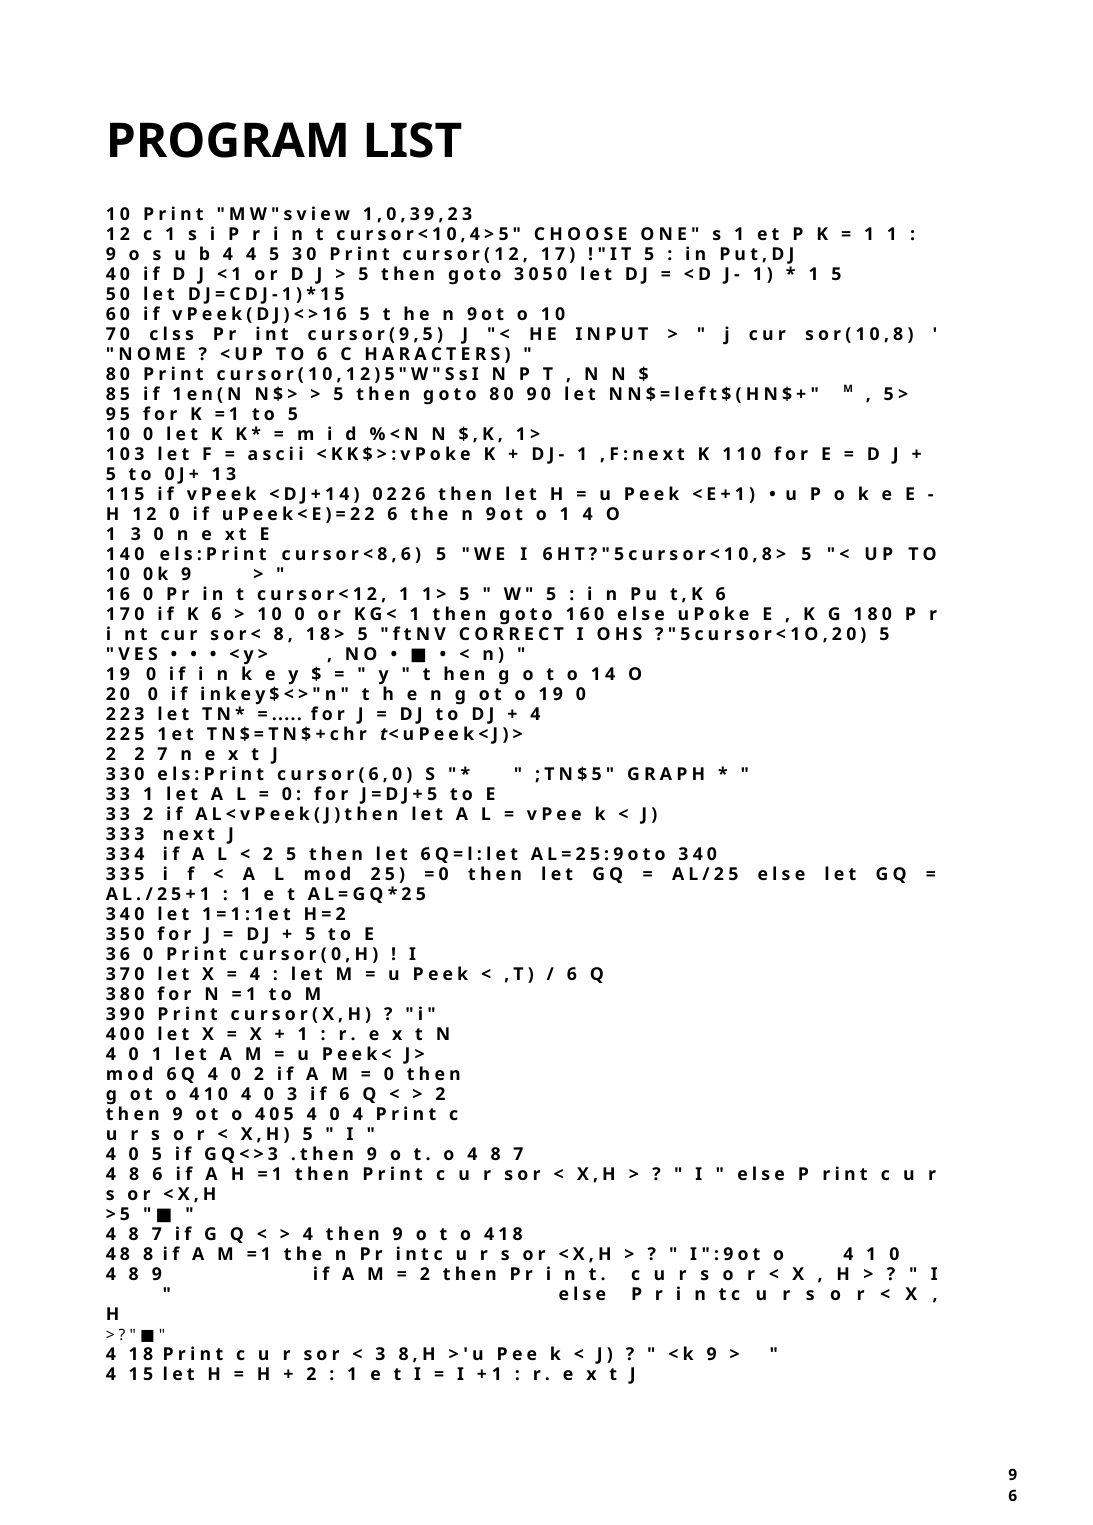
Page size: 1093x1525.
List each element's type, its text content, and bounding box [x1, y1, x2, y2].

text PROGRAM LIST [106, 119, 938, 167]
text 170 if K 6 > 10 0 or KG< 1 then goto 160 else uPoke E , K G 180 P r i nt cur sor< 8, 18> 5 "ftNV CORRECT I OHS ?"5cursor<1O,20) 5 "VES • • • <y> , NO • ■ • < n) " [106, 605, 938, 665]
text 330 els:Print cursor(6,0) S "* " ;TN$5" GRAPH * " [106, 765, 938, 785]
text 4 8 7 if G Q < > 4 then 9 o t o 418 [106, 1225, 938, 1245]
text 10 0 let K K* = m i d %<N N $,K, 1> [106, 425, 938, 445]
list 0 if i n k e y $ = " y " t hen g o t o 14 O [106, 665, 938, 685]
text 223 let TN* = for J = DJ to DJ + 4 [106, 705, 938, 725]
text 33 2 if AL<vPeek(J)then let A L = vPee k < J) [106, 805, 938, 825]
text > ? " ■ " [106, 1325, 938, 1345]
text 80 Print cursor(10,12)5"W"SsI N P T , N N $ [106, 365, 938, 385]
text 4 18 Print c u r sor < 3 8,H > 'u Pee k < J) ? " <k 9 > " [106, 1345, 938, 1365]
text 390 Print cursor(X,H) ? "i" [106, 1005, 938, 1025]
text 4 8 9 if A M = 2 then Pr i n t. c u r s o r < X , H > ? " I " else P r i n t c u r s o r < X , H [106, 1265, 938, 1325]
text 36 0 Print cursor(0,H) ! I [106, 945, 938, 965]
text >5 "■ " [106, 1205, 938, 1225]
text 140 els:Print cursor<8,6) 5 "WE I 6HT?"5cursor<10,8> 5 "< UP TO 10 0k 9 > " [106, 545, 938, 585]
text 12 c 1 s i P r i n t cursor<10,4>5" CHOOSE ONE" s 1 et P K = 1 1 : 9 o s u b 4 4 5 30 Print cursor(12, 17) !"IT 5 : in Put,DJ [106, 225, 938, 265]
text 50 let DJ=CDJ-1)*15 [106, 285, 938, 305]
text 115 if vPeek <DJ+14) 0226 then let H = u Peek <E+1) • u P o k e E - H 12 0 if uPeek<E)=22 6 the n 9ot o 1 4 O [106, 485, 938, 525]
text 340 let 1=1:1et H=2 [106, 905, 938, 925]
text 380 for N =1 to M [106, 985, 938, 1005]
text 40 if D J <1 or D J > 5 then goto 3050 let DJ = <D J- 1) * 1 5 [106, 265, 938, 285]
text 10 Print "MW"sview 1,0,39,23 [106, 205, 938, 225]
list i f < A L mod 25) =0 then let GQ = AL/25 else let GQ = AL./25+1 : 1 e t AL=GQ*25 [106, 865, 938, 905]
text 85 if 1en(N N$> > 5 then goto 80 90 let NN$=left$(HN$+" M , 5> [106, 385, 938, 405]
list next J [106, 825, 938, 845]
text 4 15 let H = H + 2 : 1 e t I = I + 1 : r. e x t J [106, 1365, 938, 1385]
text 4 8 6 if A H =1 then Print c u r sor < X,H > ? " I " else P rint c u r s or <X,H [106, 1165, 938, 1205]
text 95 for K =1 to 5 [106, 405, 938, 425]
text 370 let X = 4 : let M = u Peek < ,T) / 6 Q [106, 965, 938, 985]
text 60 if vPeek(DJ)<>16 5 t he n 9ot o 10 [106, 305, 938, 325]
text 350 for J = DJ + 5 to E [106, 925, 938, 945]
text 33 1 let A L = 0: for J=DJ+5 to E [106, 785, 938, 805]
text 70 clss Pr int cursor(9,5) J "< HE INPUT > " j cur sor(10,8) ' "NOME ? <UP TO 6 C HARACTERS) " [106, 325, 938, 365]
text 48 8 if A M =1 the n Pr int c u r s or <X,H > ? " I ":9ot o 4 1 0 [106, 1245, 938, 1265]
list 3 0 n e x t E [106, 525, 938, 545]
list if A L < 2 5 then let 6Q=l:let AL=25:9oto 340 [106, 845, 938, 865]
text 225 1et TN$=TN$+chr t<uPeek<J)> [106, 725, 938, 745]
text 4 0 5 if GQ<>3 .then 9 o t. o 4 8 7 [106, 1145, 938, 1165]
text 400 let X = X + 1 : r. e x t N 4 0 1 let A M = u Peek< J> mod 6Q 4 0 2 if A M = 0 then g ot o 410 4 0 3 if 6 Q < > 2 then 9 ot o 405 4 0 4 Print c u r s o r < X,H) 5 " I " [106, 1025, 467, 1145]
list 2 7 n e x t J [106, 745, 938, 765]
list 0 if inkey$<>"n" t h e n g ot o 19 0 [106, 685, 938, 705]
text 103 let F = ascii <KK$>:vPoke K + DJ- 1 ,F:next K 110 for E = D J + 5 to 0J+ 13 [106, 445, 938, 485]
text 16 0 Pr in t cursor<12, 1 1> 5 " W" 5 : i n Pu t,K 6 [106, 585, 938, 605]
